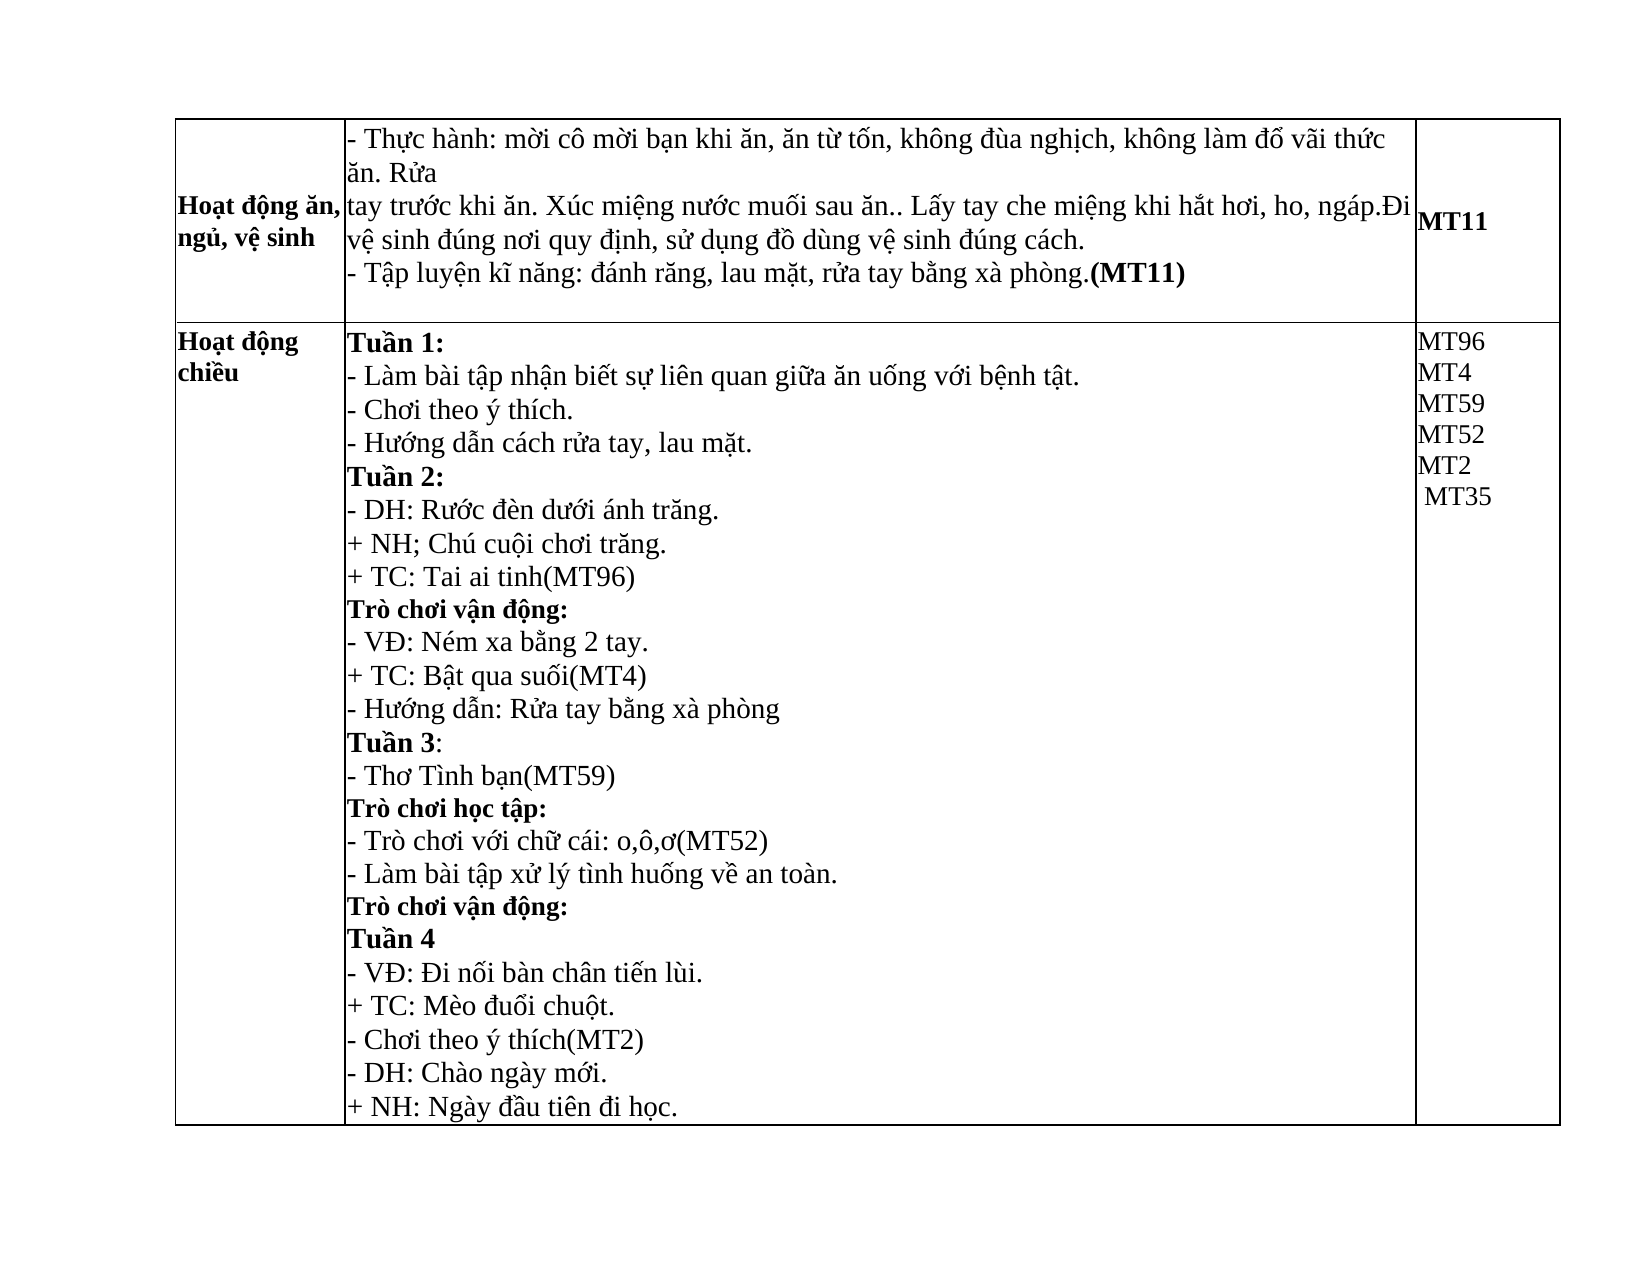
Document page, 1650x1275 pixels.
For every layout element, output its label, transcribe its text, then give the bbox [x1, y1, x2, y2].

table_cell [1417, 323, 1559, 1124]
table_cell Hoạt động chiều [176, 323, 344, 1124]
table_cell MT11 [1417, 120, 1559, 322]
table_cell Hoạt động ăn, ngủ, vệ sinh [176, 120, 344, 322]
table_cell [346, 323, 1415, 1124]
table_cell - Thực hành: mời cô mời bạn khi ăn, ăn từ tốn, không đùa nghịch, không làm đổ vãi thức ăn. Rửa tay trước khi ăn. Xúc miệng nước muối sau ăn.. Lấy tay che miệng khi hắt hơi, ho, ngáp.Đi vệ sinh đúng nơi quy định, sử dụng đồ dùng vệ sinh đúng cách. - Tập luyện kĩ năng: đánh răng, lau mặt, rửa tay bằng xà phòng.(MT11) [346, 120, 1415, 322]
